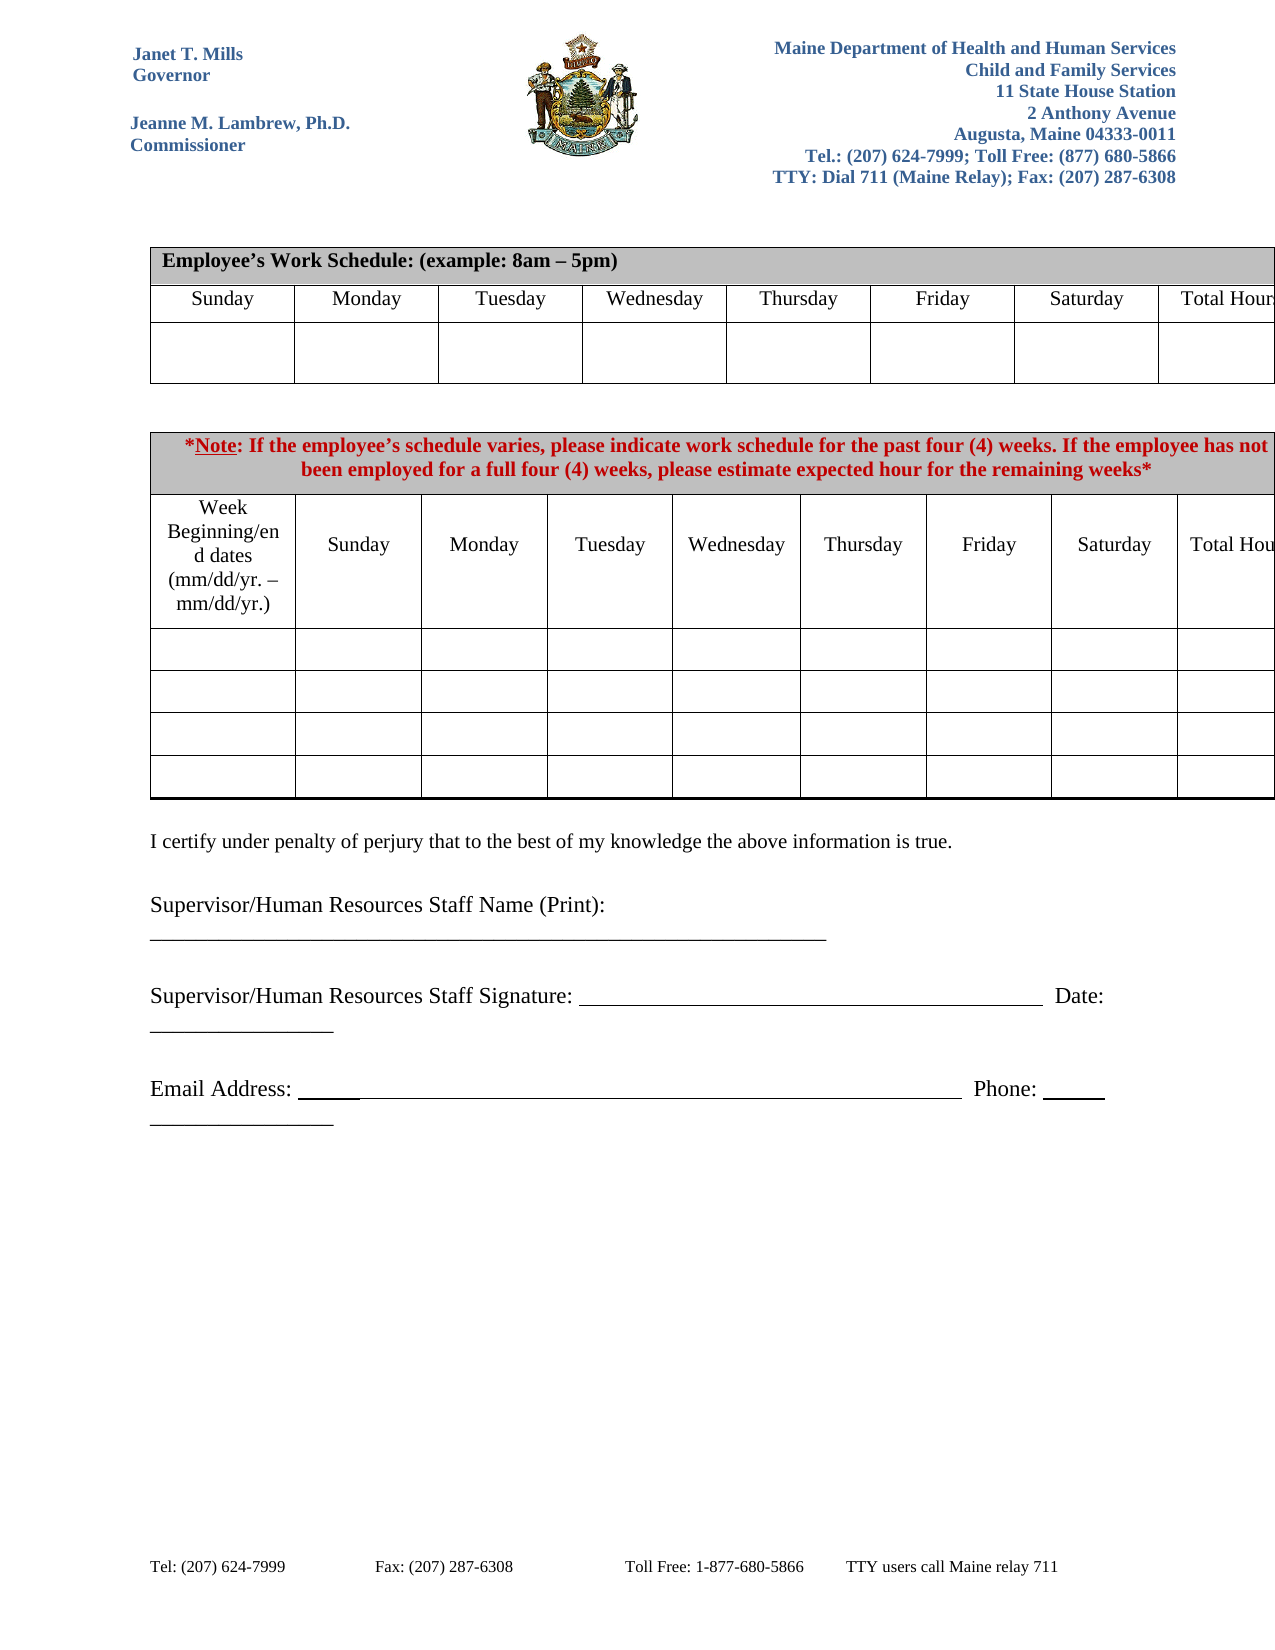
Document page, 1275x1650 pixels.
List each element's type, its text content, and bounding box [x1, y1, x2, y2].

table_cell [548, 629, 672, 670]
table_cell [801, 629, 926, 670]
table_cell [673, 756, 800, 797]
table_cell [548, 713, 672, 754]
table_cell [296, 671, 421, 712]
table_cell [439, 323, 582, 383]
table_cell Total Hours [1159, 286, 1274, 322]
table_header *Note: If the employee’s schedule varies, please indicate work schedule for the past four (4) weeks. If the employee has not been employed for a full four (4) weeks, please estimate expected hour for the remaining weeks* [151, 433, 1274, 494]
text Email Address: Phone: ________________ [150, 1073, 1125, 1128]
table_cell [1015, 323, 1158, 383]
table_cell [1052, 671, 1177, 712]
table_cell Thursday [727, 286, 870, 322]
table_cell Friday [871, 286, 1014, 322]
table_cell [673, 671, 800, 712]
table_cell [296, 756, 421, 797]
table_cell [422, 756, 547, 797]
table_cell Total Hours [1178, 495, 1274, 628]
table_cell [927, 713, 1051, 754]
table_cell Tuesday [439, 286, 582, 322]
text Supervisor/Human Resources Staff Name (Print): ___________________________________________________________ [150, 891, 1125, 944]
table_cell [801, 671, 926, 712]
table_cell [1178, 756, 1274, 797]
table_cell [422, 629, 547, 670]
table_cell [296, 713, 421, 754]
table_cell Tuesday [548, 495, 672, 628]
table_cell [1159, 323, 1274, 383]
table_cell [151, 713, 295, 754]
table_cell Thursday [801, 495, 926, 628]
table_cell [1052, 629, 1177, 670]
table_cell [296, 629, 421, 670]
table_cell [673, 713, 800, 754]
table_cell Sunday [151, 286, 294, 322]
table_cell [151, 629, 295, 670]
table_cell [548, 756, 672, 797]
table_cell Friday [927, 495, 1051, 628]
table_cell Monday [422, 495, 547, 628]
table_cell Wednesday [673, 495, 800, 628]
table_cell Saturday [1015, 286, 1158, 322]
table_cell [295, 323, 438, 383]
text I certify under penalty of perjury that to the best of my knowledge the above information is true. [150, 829, 1125, 853]
table_cell [422, 713, 547, 754]
table_cell [727, 323, 870, 383]
text Supervisor/Human Resources Staff Signature: Date: ________________ [150, 982, 1125, 1035]
table_cell [1178, 671, 1274, 712]
table_cell [583, 323, 726, 383]
table_cell [1052, 713, 1177, 754]
table_cell [801, 756, 926, 797]
table_cell [927, 629, 1051, 670]
table_cell [151, 756, 295, 797]
table_cell [801, 713, 926, 754]
table_cell [151, 323, 294, 383]
table_cell [548, 671, 672, 712]
table_cell [927, 671, 1051, 712]
table_cell [1052, 756, 1177, 797]
table_cell [1178, 629, 1274, 670]
table_header Employee’s Work Schedule: (example: 8am – 5pm) [151, 248, 1274, 284]
table_cell Week Beginning/end dates (mm/dd/yr. – mm/dd/yr.) [151, 495, 295, 628]
table_cell [1178, 713, 1274, 754]
table_cell [422, 671, 547, 712]
table_cell Saturday [1052, 495, 1177, 628]
table_cell Sunday [296, 495, 421, 628]
table_cell [871, 323, 1014, 383]
table_cell [673, 629, 800, 670]
table_cell [927, 756, 1051, 797]
table_cell Monday [295, 286, 438, 322]
table_cell Wednesday [583, 286, 726, 322]
table_cell [151, 671, 295, 712]
